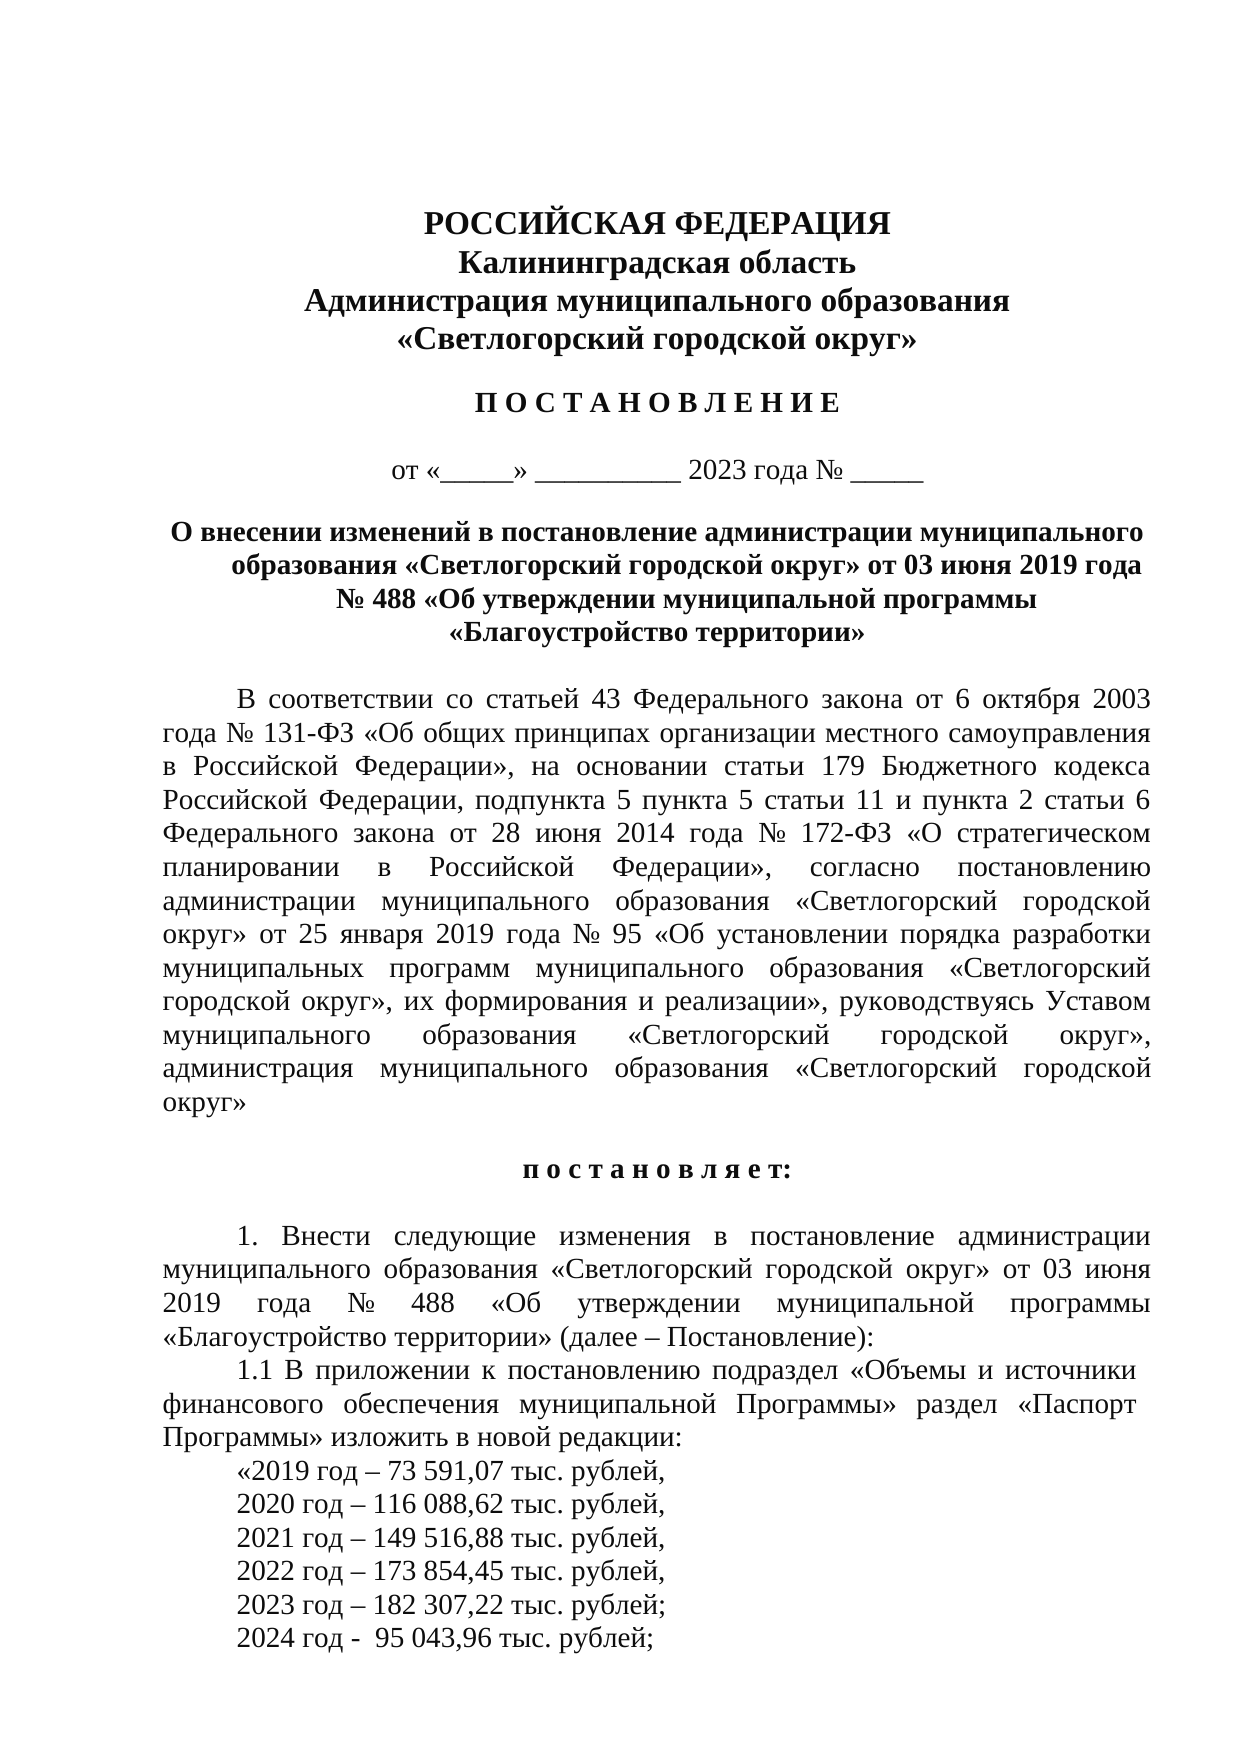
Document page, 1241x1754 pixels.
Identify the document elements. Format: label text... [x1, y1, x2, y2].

text П О С Т А Н О В Л Е Н И Е [162, 385, 1152, 418]
text 2024 год - 95 043,96 тыс. рублей; [162, 1621, 1137, 1654]
text В соответствии со статьей 43 Федерального закона от 6 октября 2003 года № 131-ФЗ «Об общих принципах организации местного самоуправления в Российской Федерации», на основании статьи 179 Бюджетного кодекса Российской Федерации, подпункта 5 пункта 5 статьи 11 и пункта 2 статьи 6 Федерального закона от 28 июня 2014 года № 172-ФЗ «О стратегическом планировании в Российской Федерации», согласно постановлению администрации муниципального образования «Светлогорский городской округ» от 25 января 2019 года № 95 «Об установлении порядка разработки муниципальных программ муниципального образования «Светлогорский городской округ», их формирования и реализации», руководствуясь Уставом муниципального образования «Светлогорский городской округ», администрация муниципального образования «Светлогорский городской округ» [162, 681, 1152, 1117]
text О внесении изменений в постановление администрации муниципального [162, 514, 1152, 547]
text 1. Внести следующие изменения в постановление администрации муниципального образования «Светлогорский городской округ» от 03 июня 2019 года № 488 «Об утверждении муниципальной программы «Благоустройство территории» (далее – Постановление): [162, 1218, 1152, 1352]
text 2022 год – 173 854,45 тыс. рублей, [162, 1553, 1137, 1587]
text 2020 год – 116 088,62 тыс. рублей, [162, 1486, 1137, 1520]
text 2023 год – 182 307,22 тыс. рублей; [162, 1587, 1137, 1621]
text 1.1 В приложении к постановлению подраздел «Объемы и источники финансового обеспечения муниципальной Программы» раздел «Паспорт Программы» изложить в новой редакции: [162, 1352, 1137, 1453]
list № 488 «Об утверждении муниципальной программы «Благоустройство территории» [162, 581, 1152, 648]
text Администрация муниципального образования [162, 280, 1152, 319]
text «2019 год – 73 591,07 тыс. рублей, [162, 1453, 1137, 1486]
list образования «Светлогорский городской округ» от 03 июня 2019 года [162, 547, 1152, 581]
text «Светлогорский городской округ» [162, 319, 1152, 357]
text РОССИЙСКАЯ ФЕДЕРАЦИЯ [162, 204, 1152, 242]
text п о с т а н о в л я е т: [162, 1151, 1152, 1184]
text Калининградская область [162, 242, 1152, 280]
text от «_____» __________ 2023 года № _____ [162, 452, 1152, 514]
text 2021 год – 149 516,88 тыс. рублей, [162, 1520, 1137, 1553]
